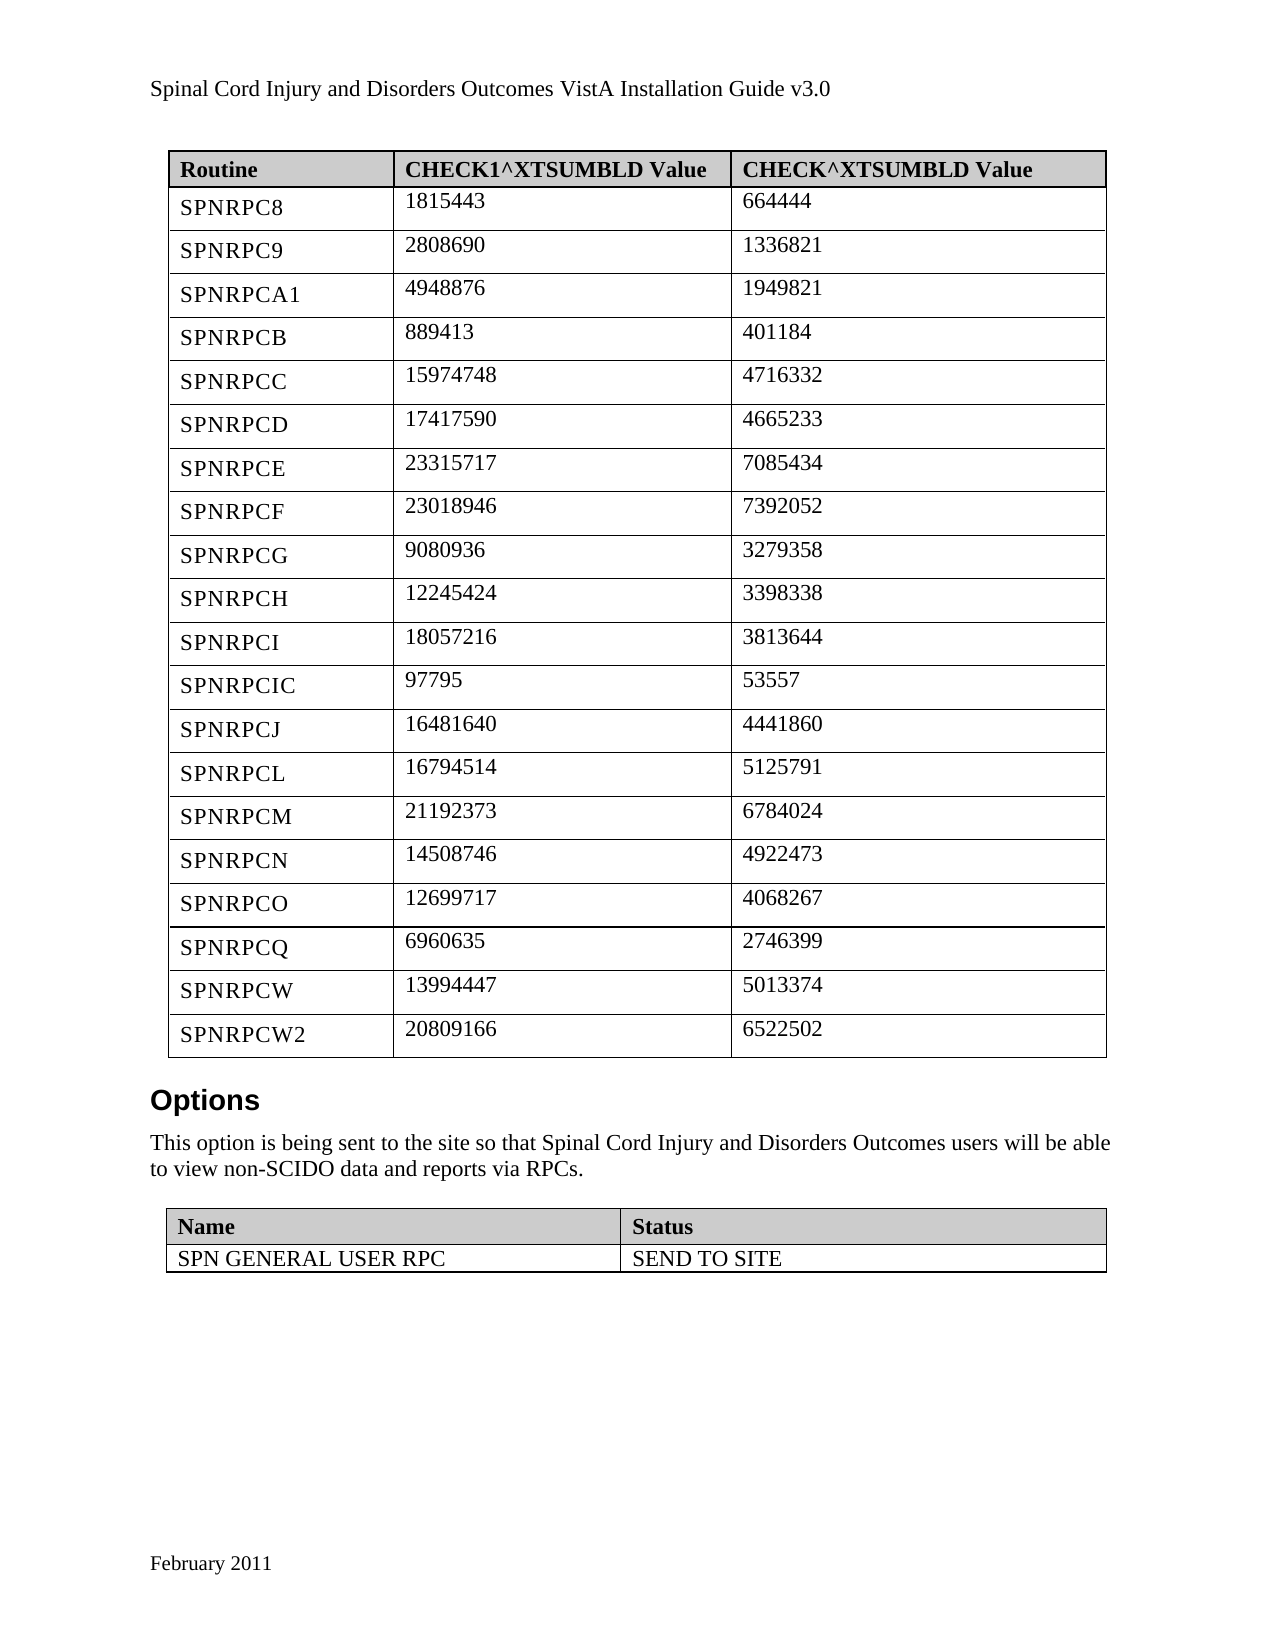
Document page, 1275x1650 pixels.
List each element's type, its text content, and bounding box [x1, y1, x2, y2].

table_cell 7392052 [732, 491, 1106, 534]
table_header Routine [170, 152, 393, 186]
table_cell 17417590 [394, 405, 731, 447]
table_cell 4948876 [394, 274, 731, 317]
table_cell 14508746 [394, 840, 731, 883]
table_cell SPNRPCG [169, 536, 393, 578]
table_cell SPNRPCJ [169, 710, 393, 752]
table_cell 16794514 [394, 753, 731, 796]
table_cell 21192373 [394, 797, 731, 839]
table_cell 7085434 [732, 448, 1106, 491]
table_cell 6522502 [732, 1014, 1106, 1057]
table_cell 5125791 [732, 752, 1106, 796]
table_cell 53557 [732, 665, 1106, 709]
table_cell 23315717 [394, 449, 731, 491]
table_cell 15974748 [394, 361, 731, 404]
table_cell 3398338 [732, 578, 1106, 622]
table_cell 12699717 [394, 884, 731, 926]
table_cell 2808690 [394, 231, 731, 273]
table_cell 1949821 [732, 273, 1106, 317]
table_cell SPNRPCO [169, 884, 393, 926]
table_cell SPNRPCI [169, 623, 393, 665]
table_cell 6784024 [732, 796, 1106, 839]
table_cell 97795 [394, 666, 731, 709]
table_cell 12245424 [394, 579, 731, 622]
table_cell SPNRPCM [169, 797, 393, 839]
table_cell SPNRPCW [169, 971, 393, 1013]
table_cell 664444 [732, 188, 1106, 230]
table_cell SPNRPCC [169, 361, 393, 404]
table_cell SPNRPCN [169, 840, 393, 883]
table_cell 4665233 [732, 404, 1106, 447]
table_cell 889413 [394, 318, 731, 360]
table_cell SPNRPCF [169, 492, 393, 534]
table_cell SPNRPCA1 [169, 274, 393, 317]
table_cell SPNRPCL [169, 753, 393, 796]
table_header CHECK^XTSUMBLD Value [732, 152, 1105, 186]
table_cell SPNRPCH [169, 579, 393, 622]
table_cell SPNRPCQ [169, 927, 393, 970]
table_cell 20809166 [394, 1015, 731, 1057]
table_cell 16481640 [394, 710, 731, 752]
table_cell 13994447 [394, 971, 731, 1013]
table_cell 9080936 [394, 536, 731, 578]
table_cell SPNRPCD [169, 405, 393, 447]
table_cell 3279358 [732, 535, 1106, 578]
table_cell SPNRPCE [169, 449, 393, 491]
table_cell 23018946 [394, 492, 731, 534]
subtitle Options [150, 1083, 1125, 1117]
table_cell 6960635 [394, 928, 731, 970]
table_cell 18057216 [394, 623, 731, 665]
table_header Name [167, 1209, 620, 1244]
table_cell SPNRPCW2 [169, 1015, 393, 1057]
table_cell SPN GENERAL USER RPC [167, 1245, 620, 1271]
table_cell 2746399 [732, 926, 1106, 970]
table_cell 4068267 [732, 883, 1106, 926]
table_cell SPNRPCB [169, 318, 393, 360]
table_cell 401184 [732, 317, 1106, 360]
table_cell 4716332 [732, 360, 1106, 404]
table_cell 5013374 [732, 970, 1106, 1013]
table_header CHECK1^XTSUMBLD Value [395, 152, 730, 186]
table_header Status [621, 1209, 1106, 1244]
table_cell 3813644 [732, 622, 1106, 665]
table_cell 1815443 [394, 188, 731, 230]
table_cell SPNRPC8 [169, 188, 393, 230]
table_cell 1336821 [732, 230, 1106, 273]
table_cell SPNRPCIC [169, 666, 393, 709]
text This option is being sent to the site so that Spinal Cord Injury and Disorders Outcomes users will be able to view non-SCIDO data and reports via RPCs. [150, 1129, 1125, 1182]
table_cell 4922473 [732, 839, 1106, 883]
table_cell SPNRPC9 [169, 231, 393, 273]
table_cell 4441860 [732, 709, 1106, 752]
table_cell SEND TO SITE [621, 1245, 1106, 1271]
